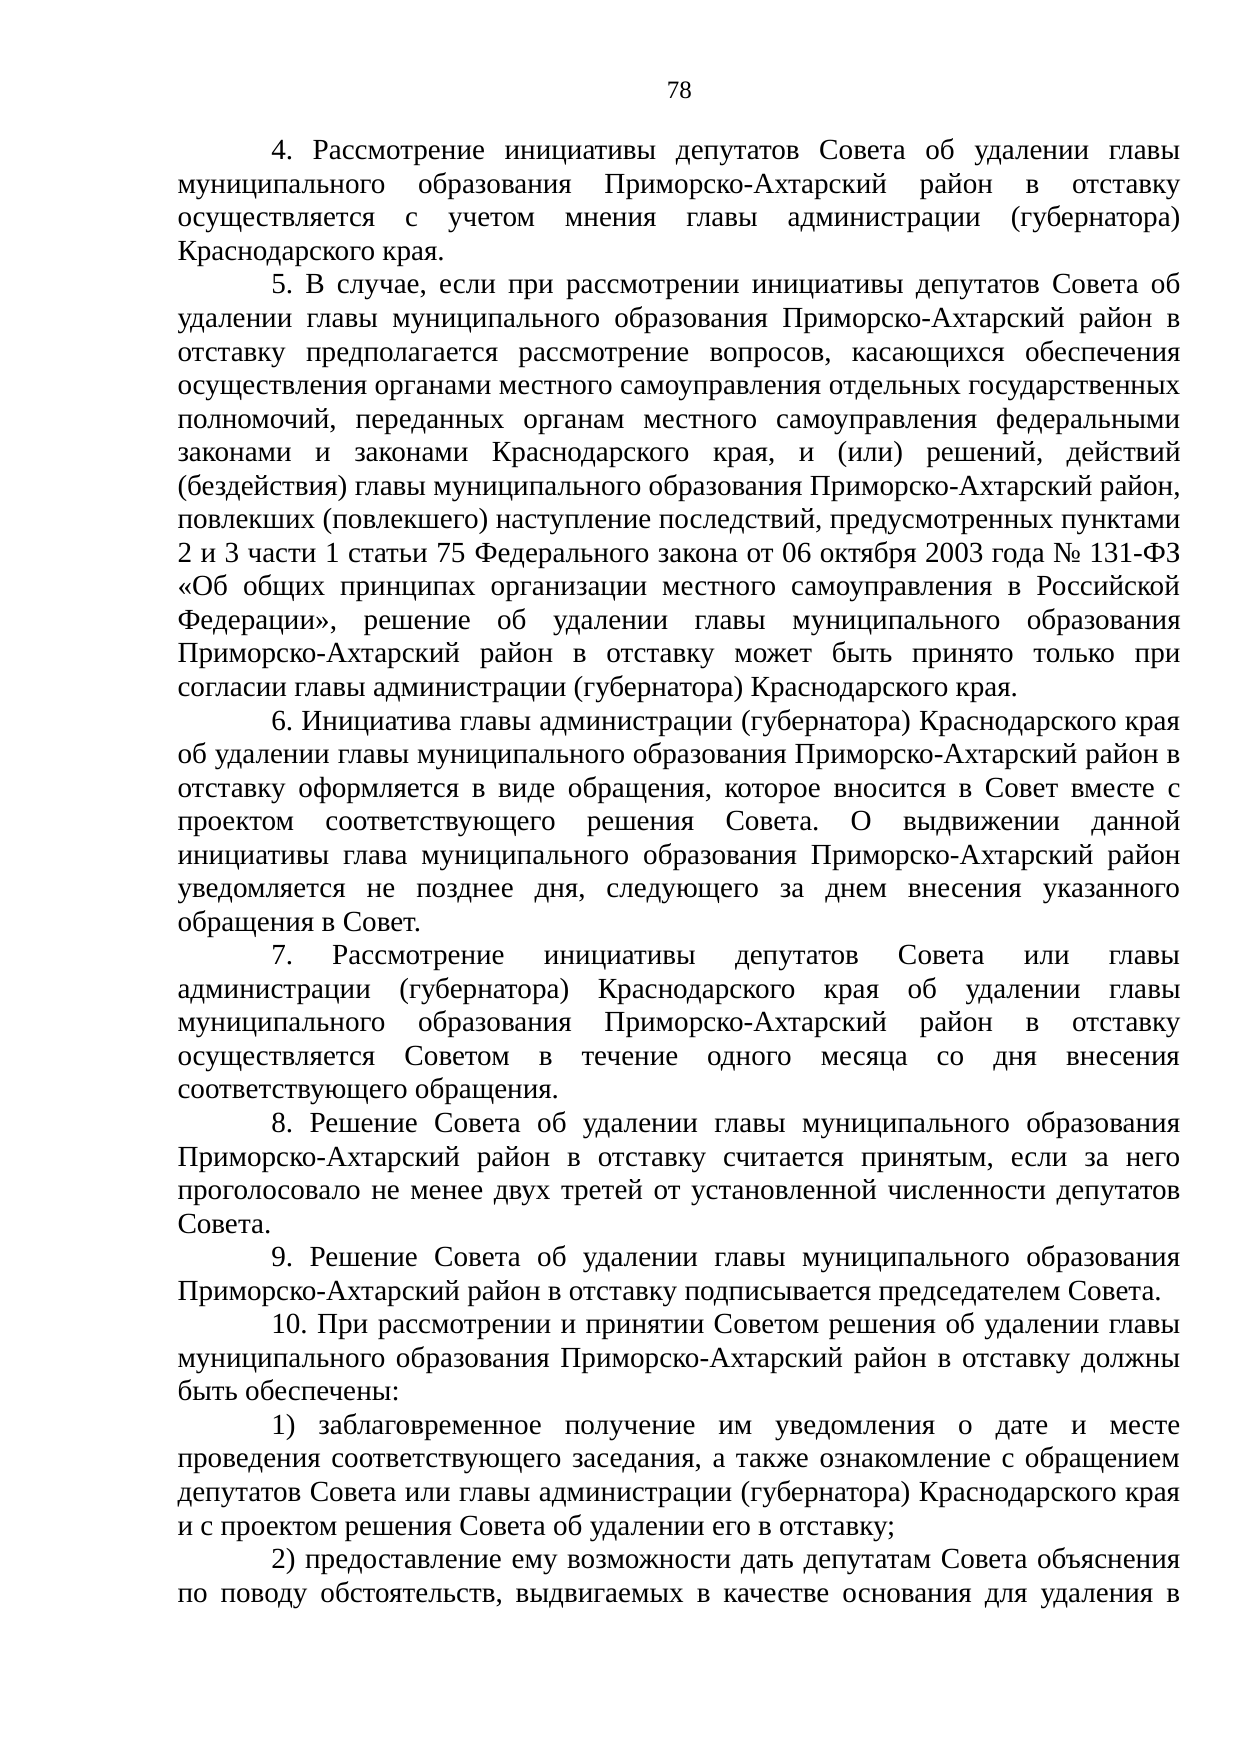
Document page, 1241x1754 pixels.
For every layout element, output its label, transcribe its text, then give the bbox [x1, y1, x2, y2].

text 10. При рассмотрении и принятии Советом решения об удалении главы муниципального образования Приморско-Ахтарский район в отставку должны быть обеспечены: [177, 1306, 1181, 1407]
text 5. В случае, если при рассмотрении инициативы депутатов Совета об удалении главы муниципального образования Приморско-Ахтарский район в отставку предполагается рассмотрение вопросов, касающихся обеспечения осуществления органами местного самоуправления отдельных государственных полномочий, переданных органам местного самоуправления федеральными законами и законами Краснодарского края, и (или) решений, действий (бездействия) главы муниципального образования Приморско-Ахтарский район, повлекших (повлекшего) наступление последствий, предусмотренных пунктами 2 и 3 части 1 статьи 75 Федерального закона от 06 октября 2003 года № 131-ФЗ «Об общих принципах организации местного самоуправления в Российской Федерации», решение об удалении главы муниципального образования Приморско-Ахтарский район в отставку может быть принято только при согласии главы администрации (губернатора) Краснодарского края. [177, 267, 1181, 703]
text 9. Решение Совета об удалении главы муниципального образования Приморско-Ахтарский район в отставку подписывается председателем Совета. [177, 1239, 1181, 1306]
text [177, 1541, 1181, 1608]
text 1) заблаговременное получение им уведомления о дате и месте проведения соответствующего заседания, а также ознакомление с обращением депутатов Совета или главы администрации (губернатора) Краснодарского края и с проектом решения Совета об удалении его в отставку; [177, 1407, 1181, 1541]
text 6. Инициатива главы администрации (губернатора) Краснодарского края об удалении главы муниципального образования Приморско-Ахтарский район в отставку оформляется в виде обращения, которое вносится в Совет вместе с проектом соответствующего решения Совета. О выдвижении данной инициативы глава муниципального образования Приморско-Ахтарский район уведомляется не позднее дня, следующего за днем внесения указанного обращения в Совет. [177, 703, 1181, 937]
text 7. Рассмотрение инициативы депутатов Совета или главы администрации (губернатора) Краснодарского края об удалении главы муниципального образования Приморско-Ахтарский район в отставку осуществляется Советом в течение одного месяца со дня внесения соответствующего обращения. [177, 937, 1181, 1105]
text 8. Решение Совета об удалении главы муниципального образования Приморско-Ахтарский район в отставку считается принятым, если за него проголосовало не менее двух третей от установленной численности депутатов Совета. [177, 1105, 1181, 1239]
text 4. Рассмотрение инициативы депутатов Совета об удалении главы муниципального образования Приморско-Ахтарский район в отставку осуществляется с учетом мнения главы администрации (губернатора) Краснодарского края. [177, 132, 1181, 267]
